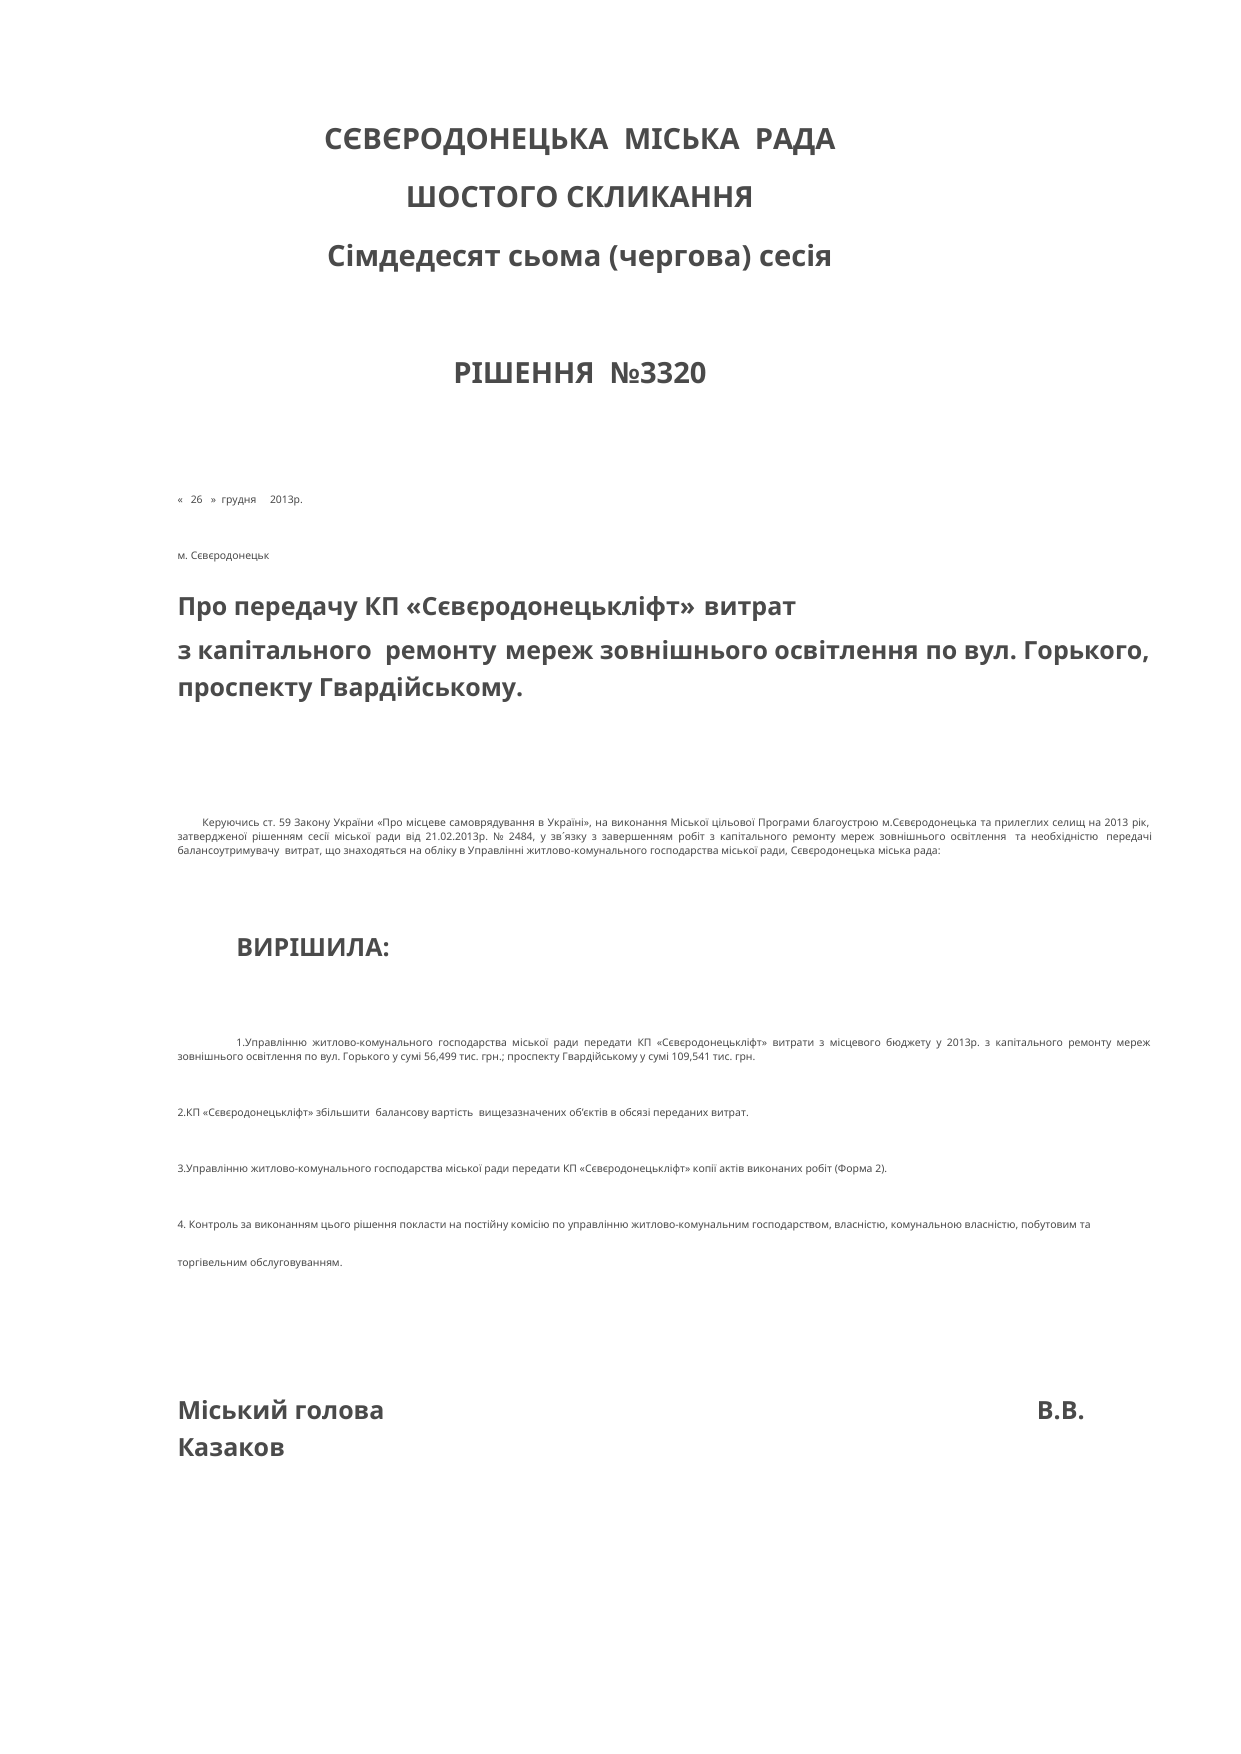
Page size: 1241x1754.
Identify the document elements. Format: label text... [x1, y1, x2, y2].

text Про передачу КП «Сєвєродонецькліфт» витрат з капітального ремонту мереж зовнішнього освітлення по вул. Горького, проспекту Гвардійському. [177, 581, 1152, 703]
text « 26 » грудня 2013р. [177, 469, 982, 506]
text Міський голова В.В. Казаков [177, 1389, 1152, 1464]
text 4. Контроль за виконанням цього рішення покласти на постійну комісію по управлінню житлово-комунальним господарством, власністю, комунальною власністю, побутовим та торгівельним обслуговуванням. [177, 1194, 1152, 1269]
text ШОСТОГО СКЛИКАННЯ [177, 177, 982, 216]
text РІШЕННЯ №3320 [177, 352, 982, 392]
text Керуючись ст. 59 Закону України «Про місцеве самоврядування в Україні», на виконання Міської цільової Програми благоустрою м.Сєвєродонецька та прилеглих селищ на 2013 рік, затвердженої рішенням сесії міської ради від 21.02.2013р. № 2484, у зв´язку з завершенням робіт з капітального ремонту мереж зовнішнього освітлення та необхідністю передачі балансоутримувачу витрат, що знаходяться на обліку в Управлінні житлово-комунального господарства міської ради, Сєвєродонецька міська рада: [177, 815, 1152, 858]
text Сімдедесят сьома (чергова) сесія [177, 235, 982, 275]
text СЄВЄРОДОНЕЦЬКА МІСЬКА РАДА [177, 118, 982, 158]
text ВИРІШИЛА: [177, 929, 1152, 963]
text 2.КП «Сєвєродонецькліфт» збільшити балансову вартість вищезазначених об’єктів в обсязі переданих витрат. [177, 1082, 1152, 1119]
text 3.Управлінню житлово-комунального господарства міської ради передати КП «Сєвєродонецькліфт» копії актів виконаних робіт (Форма 2). [177, 1138, 1152, 1176]
text м. Сєвєродонецьк [177, 525, 1152, 562]
text 1.Управлінню житлово-комунального господарства міської ради передати КП «Сєвєродонецькліфт» витрати з місцевого бюджету у 2013р. з капітального ремонту мереж зовнішнього освітлення по вул. Горького у сумі 56,499 тис. грн.; проспекту Гвардійському у сумі 109,541 тис. грн. [177, 1035, 1152, 1063]
